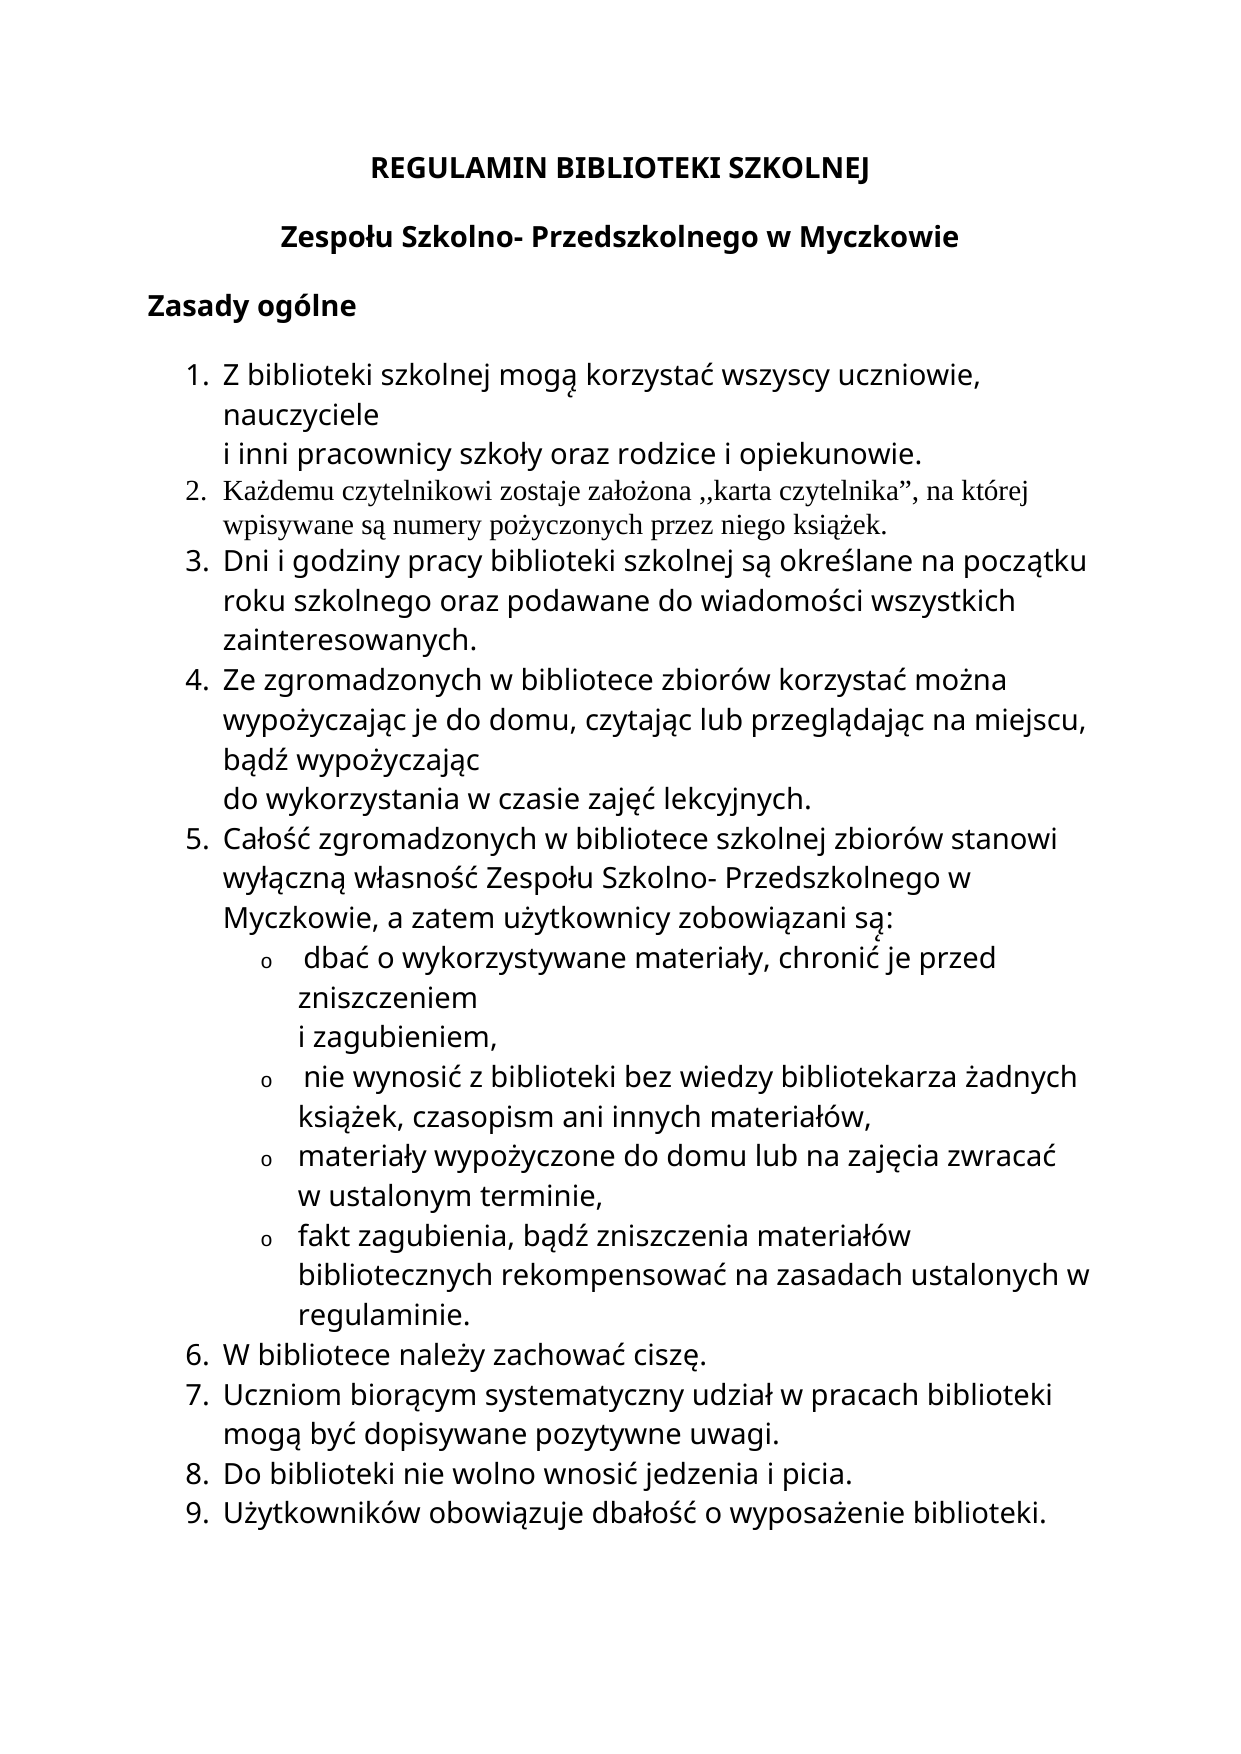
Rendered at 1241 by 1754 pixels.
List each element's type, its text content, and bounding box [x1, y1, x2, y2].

list fakt zagubienia, bądź zniszczenia materiałów bibliotecznych rekompensować na zasadach ustalonych w regulaminie. [260, 1215, 1093, 1334]
list W bibliotece należy zachować ciszę. [185, 1334, 1093, 1374]
list Z biblioteki szkolnej mogą̨ korzystać wszyscy uczniowie, nauczyciele i inni pracownicy szkoły oraz rodzice i opiekunowie. [185, 354, 1093, 473]
list Całość zgromadzonych w bibliotece szkolnej zbiorów stanowi wyłączną własność Zespołu Szkolno- Przedszkolnego w Myczkowie, a zatem użytkownicy zobowiązani są̨: [185, 818, 1093, 937]
list materiały wypożyczone do domu lub na zajęcia zwracać w ustalonym terminie, [260, 1136, 1093, 1215]
list Każdemu czytelnikowi zostaje założona ,,karta czytelnika”, na której wpisywane są numery pożyczonych przez niego książek. [185, 473, 1093, 540]
list nie wynosić z biblioteki bez wiedzy bibliotekarza żadnych książek, czasopism ani innych materiałów, [260, 1056, 1093, 1136]
list Użytkowników obowiązuje dbałość o wyposażenie biblioteki. [185, 1493, 1093, 1532]
list Uczniom biorącym systematyczny udział w pracach biblioteki mogą być dopisywane pozytywne uwagi. [185, 1374, 1093, 1453]
list dbać o wykorzystywane materiały, chronić je przed zniszczeniem i zagubieniem, [260, 937, 1093, 1056]
list Ze zgromadzonych w bibliotece zbiorów korzystać można wypożyczając je do domu, czytając lub przeglądając na miejscu, bądź wypożyczając do wykorzystania w czasie zajęć lekcyjnych. [185, 659, 1093, 818]
text REGULAMIN BIBLIOTEKI SZKOLNEJ [148, 148, 1093, 187]
list Do biblioteki nie wolno wnosić jedzenia i picia. [185, 1453, 1093, 1493]
text Zespołu Szkolno- Przedszkolnego w Myczkowie [148, 216, 1093, 256]
list Dni i godziny pracy biblioteki szkolnej są określane na początku roku szkolnego oraz podawane do wiadomości wszystkich zainteresowanych. [185, 540, 1093, 659]
text Zasady ogólne [148, 285, 1093, 325]
